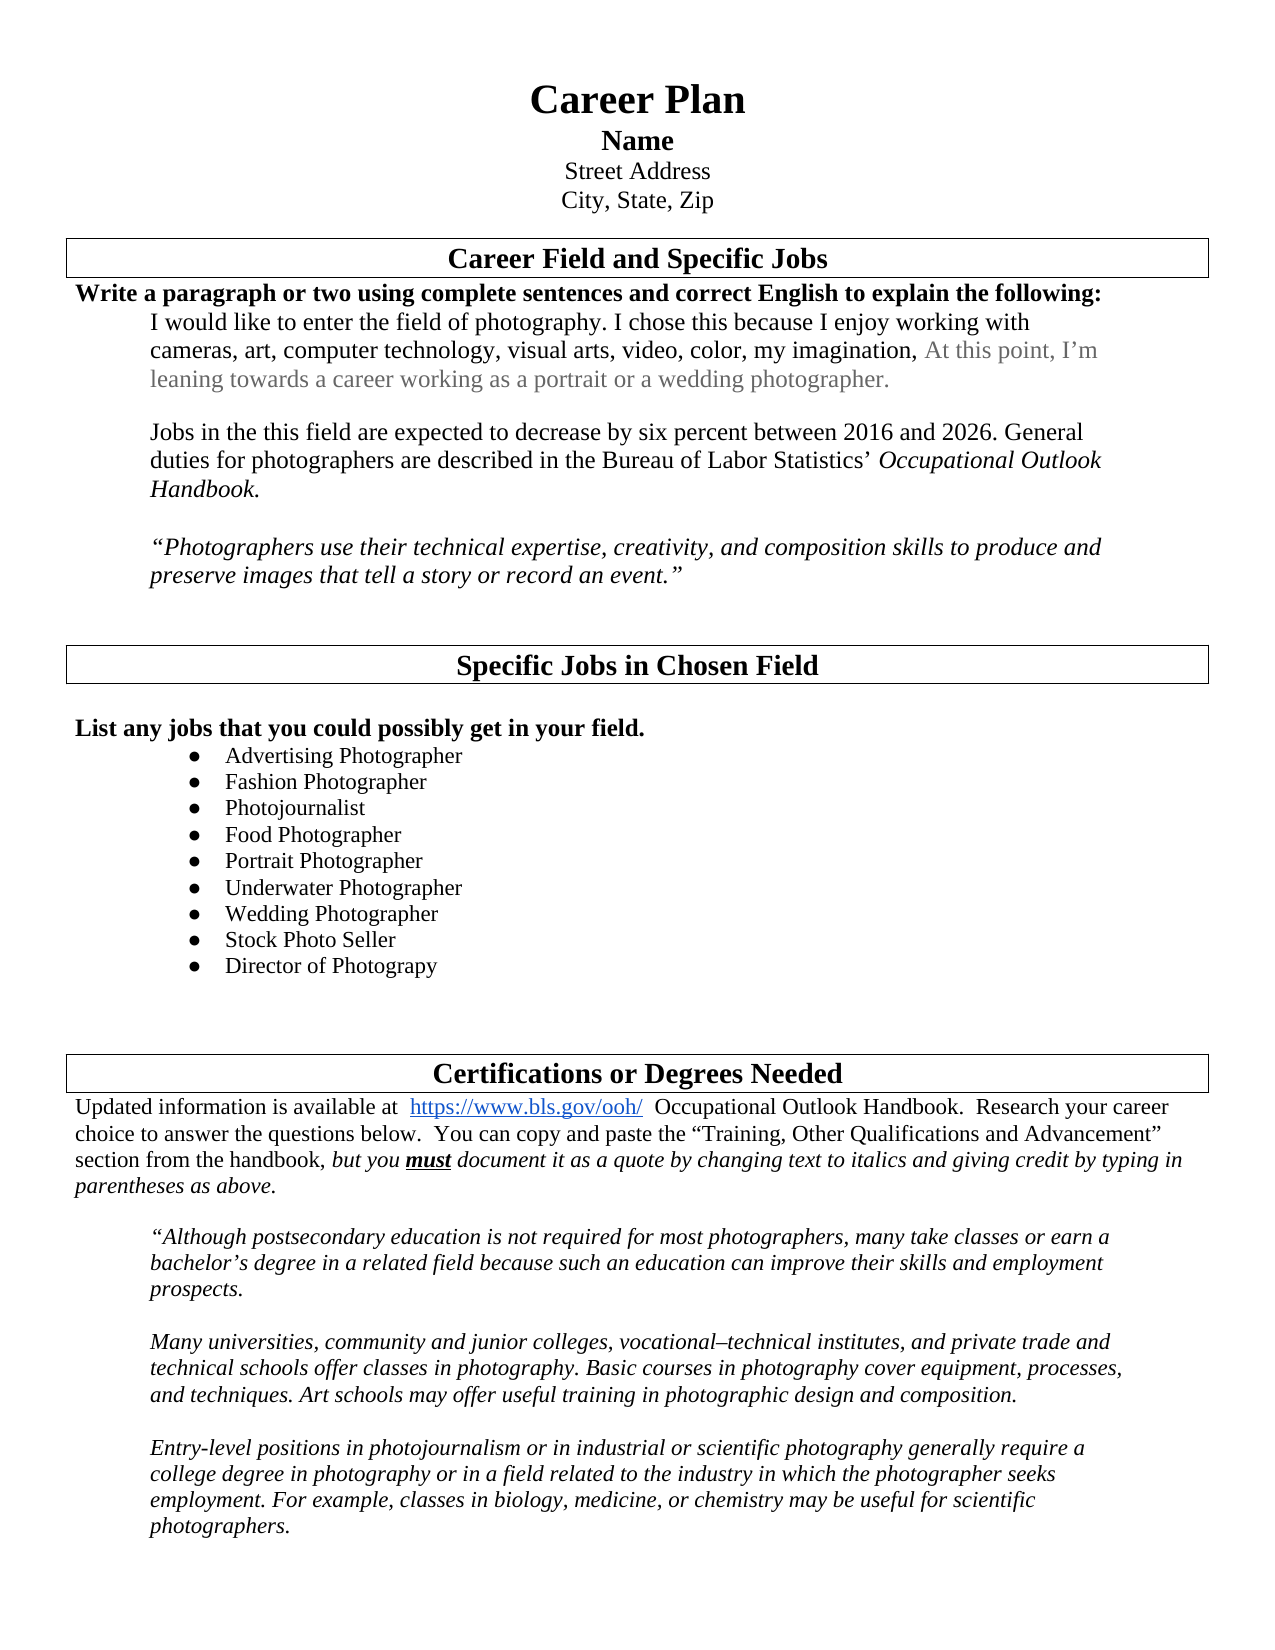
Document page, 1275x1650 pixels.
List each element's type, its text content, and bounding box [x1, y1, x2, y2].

text Write a paragraph or two using complete sentences and correct English to explain the following: [75, 278, 1200, 307]
subtitle Career Plan [75, 75, 1200, 123]
list Photojournalist [187, 794, 1200, 821]
text City, State, Zip [75, 185, 1200, 214]
subtitle Career Field and Specific Jobs [67, 239, 1208, 277]
text Name [75, 123, 1200, 156]
text “Although postsecondary education is not required for most photographers, many take classes or earn a bachelor’s degree in a related field because such an education can improve their skills and employment prospects. [150, 1223, 1125, 1302]
list Fashion Photographer [187, 768, 1200, 794]
list Portrait Photographer [187, 847, 1200, 873]
text Entry-level positions in photojournalism or in industrial or scientific photography generally require a college degree in photography or in a field related to the industry in which the photographer seeks employment. For example, classes in biology, medicine, or chemistry may be useful for scientific photographers. [150, 1433, 1125, 1539]
text I would like to enter the field of photography. I chose this because I enjoy working with [150, 307, 1125, 335]
list Underwater Photographer [187, 873, 1200, 900]
text cameras, art, computer technology, visual arts, video, color, my imagination, At this point, I’m leaning towards a career working as a portrait or a wedding photographer. [150, 335, 1125, 393]
subtitle Street Address [75, 156, 1200, 185]
list Director of Photograpy [187, 953, 1200, 979]
list Wedding Photographer [187, 900, 1200, 926]
text List any jobs that you could possibly get in your field. [75, 713, 1200, 742]
subtitle Certifications or Degrees Needed [67, 1055, 1208, 1092]
subtitle Specific Jobs in Chosen Field [67, 646, 1208, 683]
text Many universities, community and junior colleges, vocational–technical institutes, and private trade and technical schools offer classes in photography. Basic courses in photography cover equipment, processes, and techniques. Art schools may offer useful training in photographic design and composition. [150, 1328, 1125, 1407]
text Updated information is available at https://www.bls.gov/ooh/ Occupational Outlook Handbook. Research your career choice to answer the questions below. You can copy and paste the “Training, Other Qualifications and Advancement” section from the handbook, but you must document it as a quote by changing text to italics and giving credit by typing in parentheses as above. [75, 1093, 1200, 1199]
list Advertising Photographer [187, 742, 1200, 768]
list Stock Photo Seller [187, 926, 1200, 953]
text “Photographers use their technical expertise, creativity, and composition skills to produce and preserve images that tell a story or record an event.” [150, 532, 1125, 589]
text Jobs in the this field are expected to decrease by six percent between 2016 and 2026. General duties for photographers are described in the Bureau of Labor Statistics’ Occupational Outlook Handbook. [150, 417, 1125, 503]
list Food Photographer [187, 821, 1200, 847]
